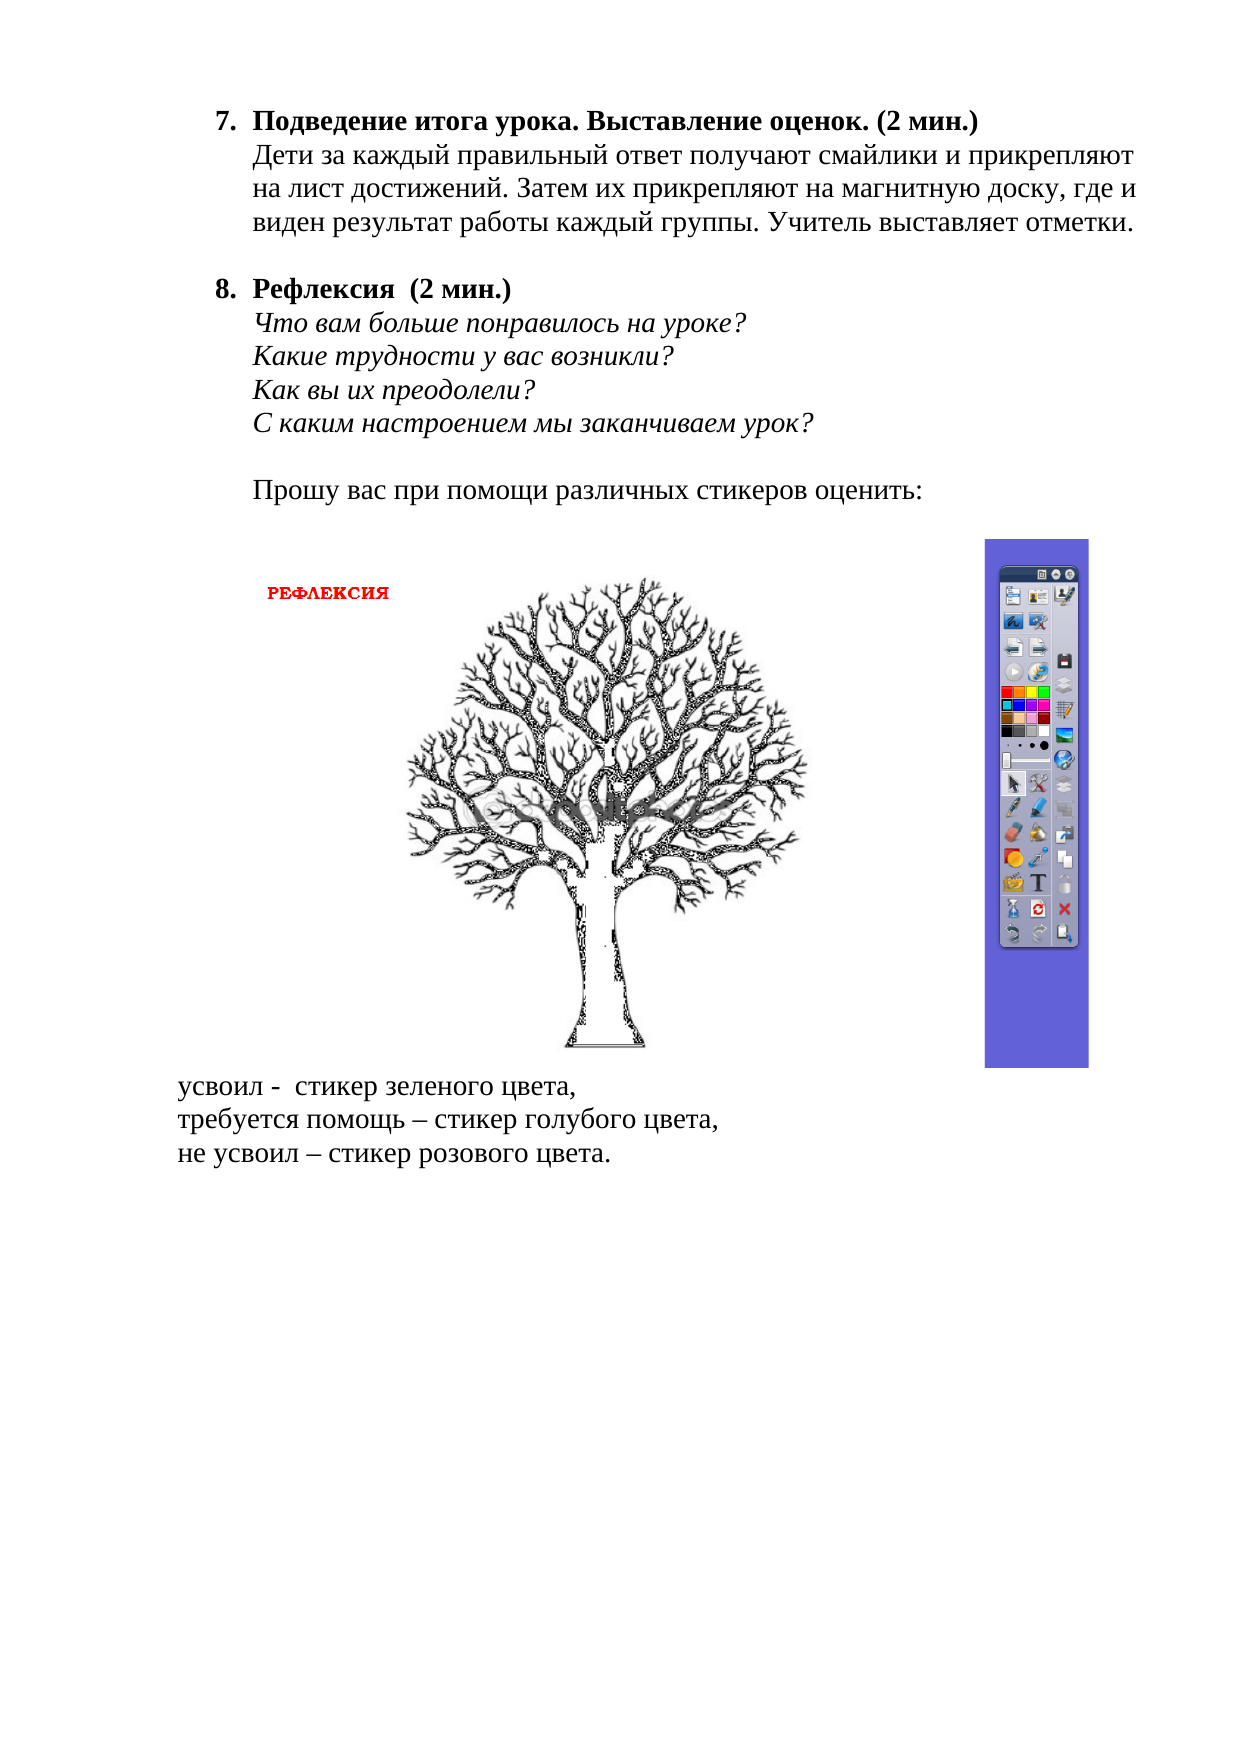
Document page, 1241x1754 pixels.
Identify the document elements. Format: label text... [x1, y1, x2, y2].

list Подведение итога урока. Выставление оценок. (2 мин.) [215, 103, 1152, 137]
list Дети за каждый правильный ответ получают смайлики и прикрепляют на лист достижений. Затем их прикрепляют на магнитную доску, где и виден результат работы каждый группы. Учитель выставляет отметки. [252, 137, 1152, 238]
list Как вы их преодолели? [252, 372, 1152, 405]
picture [240, 539, 1089, 1068]
text требуется помощь – стикер голубого цвета, [177, 1101, 1152, 1135]
list Прошу вас при помощи различных стикеров оценить: [252, 472, 1152, 506]
list Рефлексия (2 мин.) [215, 271, 1152, 305]
list С каким настроением мы заканчиваем урок? [252, 405, 1152, 439]
list Что вам больше понравилось на уроке? [252, 305, 1152, 338]
text усвоил - стикер зеленого цвета, [177, 1068, 1152, 1101]
text не усвоил – стикер розового цвета. [177, 1135, 1152, 1168]
list Какие трудности у вас возникли? [252, 338, 1152, 372]
